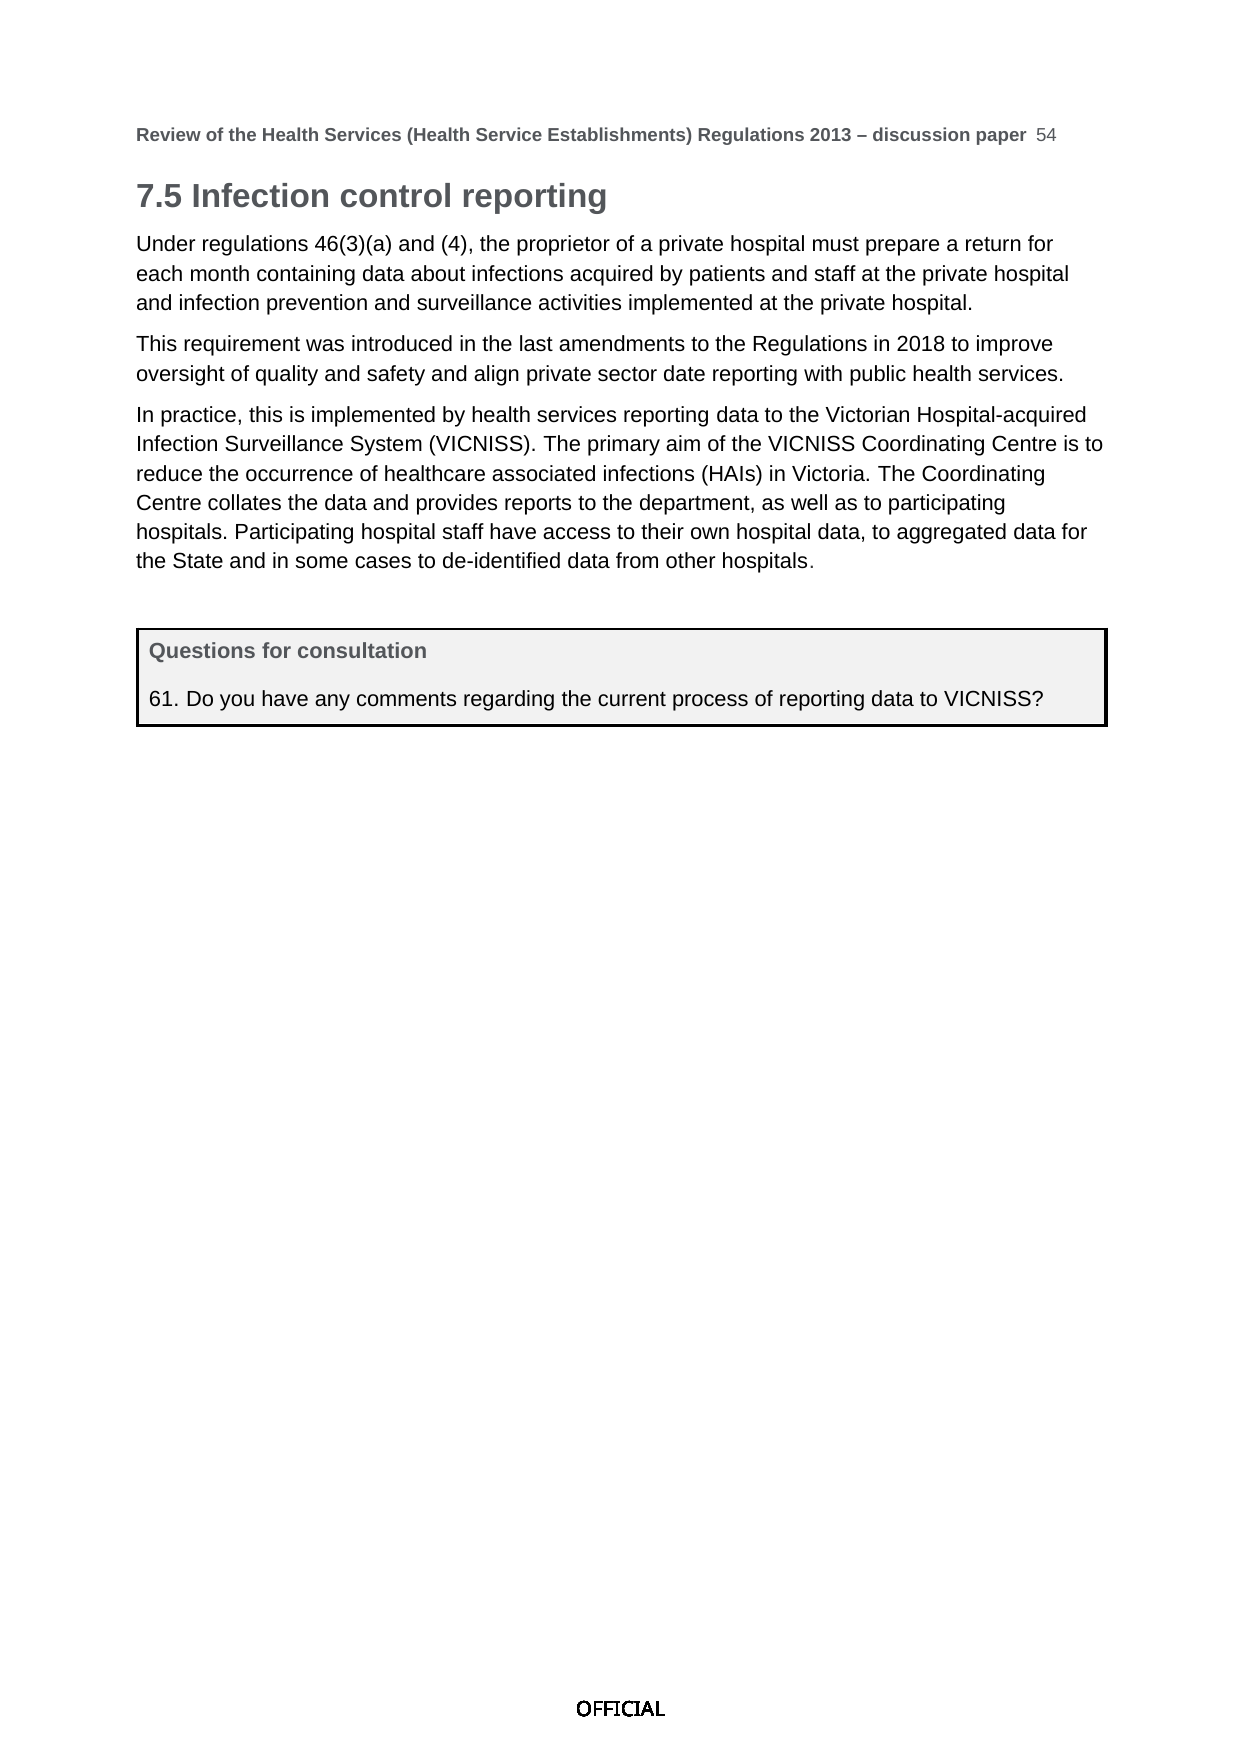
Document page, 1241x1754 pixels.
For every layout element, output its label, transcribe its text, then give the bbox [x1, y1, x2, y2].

text Under regulations 46(3)(a) and (4), the proprietor of a private hospital must prepare a return for each month containing data about infections acquired by patients and staff at the private hospital and infection prevention and surveillance activities implemented at the private hospital. [136, 227, 1104, 315]
table_cell Do you have any comments regarding the current process of reporting data to VICNISS? [139, 669, 1104, 723]
text In practice, this is implemented by health services reporting data to the Victorian Hospital-acquired Infection Surveillance System (VICNISS). The primary aim of the VICNISS Coordinating Centre is to reduce the occurrence of healthcare associated infections (HAIs) in Victoria. The Coordinating Centre collates the data and provides reports to the department, as well as to participating hospitals. Participating hospital staff have access to their own hospital data, to aggregated data for the State and in some cases to de-identified data from other hospitals. [136, 398, 1104, 573]
subtitle 7.5 Infection control reporting [136, 176, 1104, 215]
text This requirement was introduced in the last amendments to the Regulations in 2018 to improve oversight of quality and safety and align private sector date reporting with public health services. [136, 327, 1104, 386]
table_header Questions for consultation [139, 630, 1104, 669]
